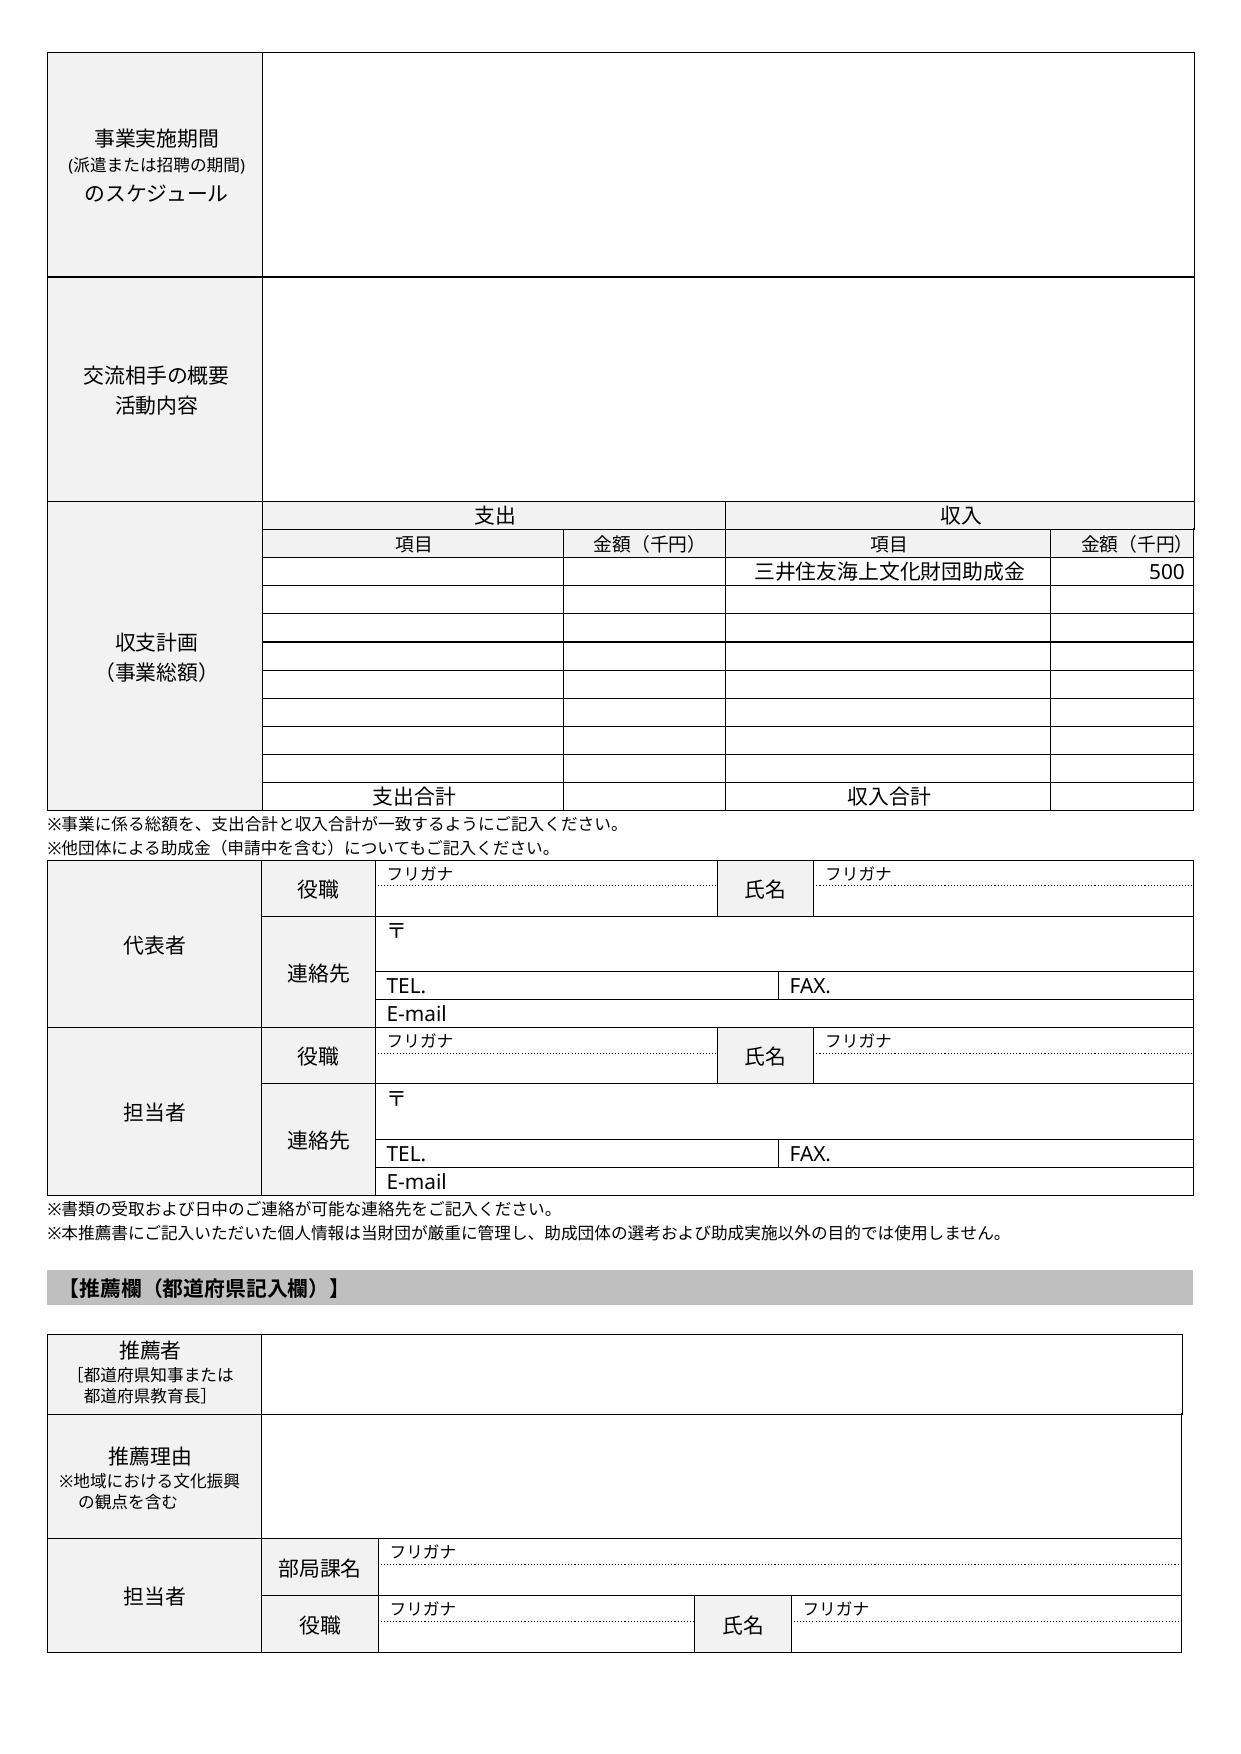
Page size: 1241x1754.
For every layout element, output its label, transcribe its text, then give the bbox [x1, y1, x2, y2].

table_cell 氏名 [718, 1028, 813, 1083]
table_cell 事業実施期間 (派遣または招聘の期間)のスケジュール [48, 53, 262, 276]
table_cell 〒 [376, 1084, 1193, 1138]
table_cell 氏名 [695, 1596, 791, 1652]
table_cell フリガナ [379, 1596, 694, 1621]
table_cell [726, 727, 1050, 754]
table_cell フリガナ [814, 1028, 1193, 1052]
table_cell E-mail [376, 1168, 1193, 1195]
table_cell [726, 643, 1050, 669]
table_header フリガナ [814, 861, 1193, 885]
table_cell [564, 586, 725, 613]
text ※本推薦書にご記入いただいた個人情報は当財団が厳重に管理し、助成団体の選考および助成実施以外の目的では使用しません。 [47, 1220, 1193, 1244]
table_cell [564, 558, 725, 585]
table_cell [379, 1621, 694, 1652]
table_cell 〒 [376, 917, 1193, 971]
table_cell [263, 53, 1194, 276]
table_cell [1051, 727, 1193, 754]
table_cell 連絡先 [262, 1084, 375, 1195]
table_cell [726, 586, 1050, 613]
table_cell [726, 614, 1050, 641]
table_cell [1051, 671, 1193, 698]
table_header フリガナ [376, 861, 717, 885]
table_cell 金額（千円） [564, 530, 725, 557]
table_cell 項目 [726, 530, 1050, 557]
table_cell フリガナ [792, 1596, 1181, 1621]
table_cell [263, 278, 1194, 501]
table_cell 担当者 [48, 1028, 261, 1195]
table_cell [814, 1053, 1193, 1083]
table_cell [564, 643, 725, 669]
table_cell 交流相手の概要 活動内容 [48, 278, 262, 501]
table_cell [1051, 755, 1193, 782]
text ※事業に係る総額を、支出合計と収入合計が一致するようにご記入ください。 [47, 811, 1184, 835]
table_cell [379, 1564, 1181, 1595]
table_cell [726, 671, 1050, 698]
table_cell [564, 755, 725, 782]
table_cell 収入 [726, 502, 1194, 529]
table_cell [1051, 699, 1193, 726]
table_cell 連絡先 [262, 917, 375, 1027]
table_cell [263, 643, 563, 669]
table_cell フリガナ [379, 1539, 1181, 1564]
table_cell [263, 699, 563, 726]
table_cell 担当者 [48, 1539, 261, 1652]
table_cell TEL. [376, 972, 778, 999]
table_cell TEL. [376, 1140, 778, 1167]
table_cell 支出 [263, 502, 725, 529]
table_cell [564, 699, 725, 726]
table_cell 500 [1051, 558, 1193, 585]
table_cell [564, 727, 725, 754]
table_cell 収入合計 [726, 783, 1050, 810]
table_header 氏名 [718, 861, 813, 916]
table_cell 推薦理由 ※地域における文化振興の観点を含む [48, 1415, 261, 1538]
table_cell [263, 586, 563, 613]
table_cell [1051, 614, 1193, 641]
table_cell [564, 614, 725, 641]
table_header 代表者 [48, 861, 261, 1027]
table_header 推薦者 ［都道府県知事または 都道府県教育長］ [48, 1335, 261, 1414]
table_header [262, 1335, 1182, 1414]
table_cell [1051, 586, 1193, 613]
table_cell [263, 755, 563, 782]
table_cell 役職 [262, 1028, 375, 1083]
table_cell [263, 671, 563, 698]
text ※書類の受取および日中のご連絡が可能な連絡先をご記入ください。 [47, 1196, 1193, 1220]
table_cell 収支計画 （事業総額） [48, 502, 262, 810]
table_cell [1051, 783, 1193, 810]
table_cell [262, 1415, 1181, 1538]
table_cell 項目 [263, 530, 563, 557]
table_cell [726, 699, 1050, 726]
table_cell [1051, 643, 1193, 669]
table_cell フリガナ [376, 1028, 717, 1052]
table_header 【推薦欄（都道府県記入欄）】 [47, 1270, 1193, 1305]
table_cell [814, 885, 1193, 916]
table_cell FAX. [779, 972, 1193, 999]
table_cell 金額（千円） [1051, 530, 1193, 557]
table_cell [263, 558, 563, 585]
table_cell E-mail [376, 1000, 1193, 1027]
table_cell [263, 614, 563, 641]
table_header 役職 [262, 861, 375, 916]
text ※他団体による助成金（申請中を含む）についてもご記入ください。 [47, 835, 1184, 860]
table_cell [564, 783, 725, 810]
table_cell 支出合計 [263, 783, 563, 810]
table_cell [564, 671, 725, 698]
table_cell [792, 1621, 1181, 1652]
table_cell 役職 [262, 1596, 378, 1652]
table_cell [376, 885, 717, 916]
table_cell FAX. [779, 1140, 1193, 1167]
table_cell 三井住友海上文化財団助成金 [726, 558, 1050, 585]
table_cell [376, 1053, 717, 1083]
table_cell 部局課名 [262, 1539, 378, 1595]
table_cell [263, 727, 563, 754]
table_cell [726, 755, 1050, 782]
